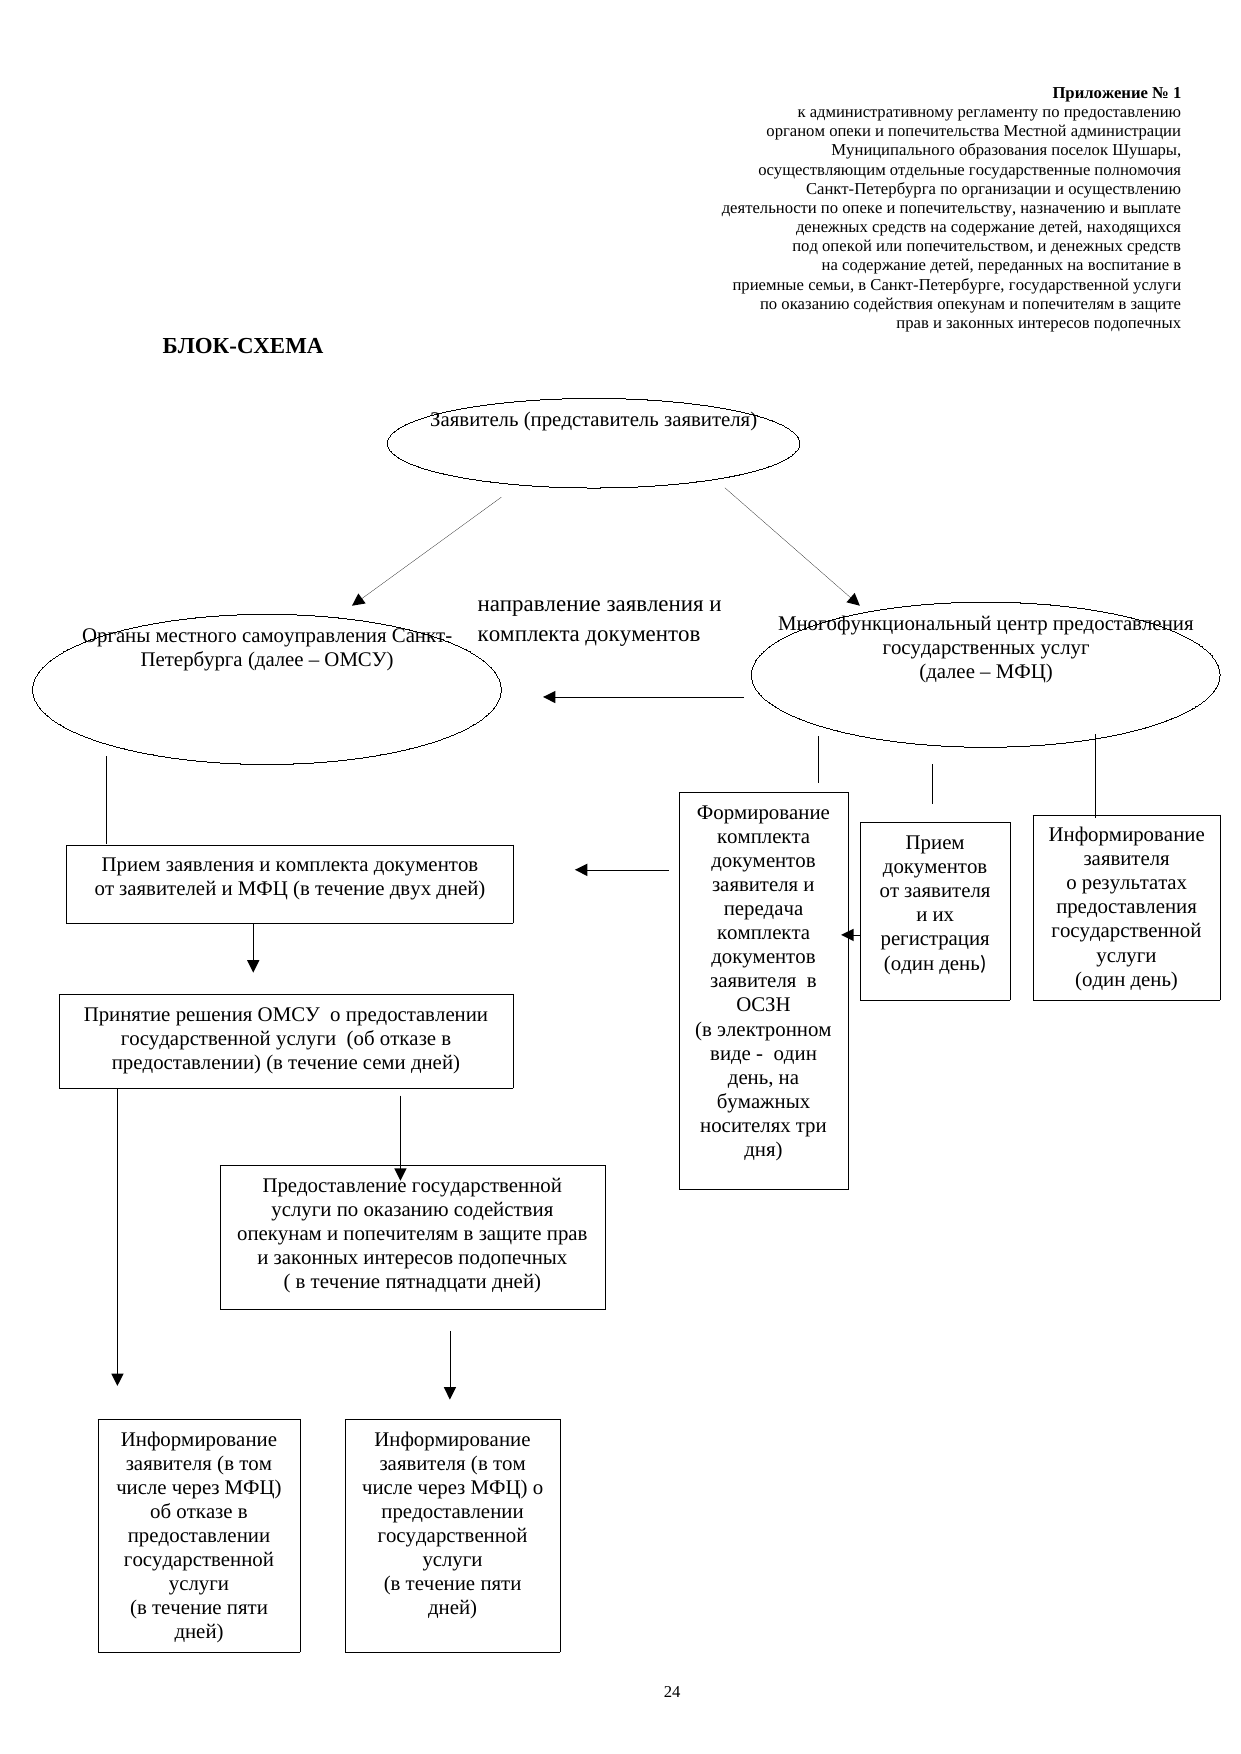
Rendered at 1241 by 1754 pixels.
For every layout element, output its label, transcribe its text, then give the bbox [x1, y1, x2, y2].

text приемные семьи, в Санкт-Петербурге, государственной услуги [162, 274, 1181, 293]
text Санкт-Петербурга по организации и осуществлению [162, 178, 1181, 198]
text Приложение № 1 [162, 83, 1181, 102]
text Муниципального образования поселок Шушары, [162, 140, 1181, 159]
text осуществляющим отдельные государственные полномочия [162, 159, 1181, 178]
text к административному регламенту по предоставлению [162, 102, 1181, 121]
text на содержание детей, переданных на воспитание в [162, 255, 1181, 274]
text под опекой или попечительством, и денежных средств [162, 236, 1181, 255]
text денежных средств на содержание детей, находящихся [162, 217, 1181, 236]
text БЛОК-СХЕМА [162, 332, 1181, 358]
text деятельности по опеке и попечительству, назначению и выплате [162, 198, 1181, 217]
text по оказанию содействия опекунам и попечителям в защите [162, 293, 1181, 313]
text прав и законных интересов подопечных [162, 313, 1181, 332]
text органом опеки и попечительства Местной администрации [162, 121, 1181, 140]
